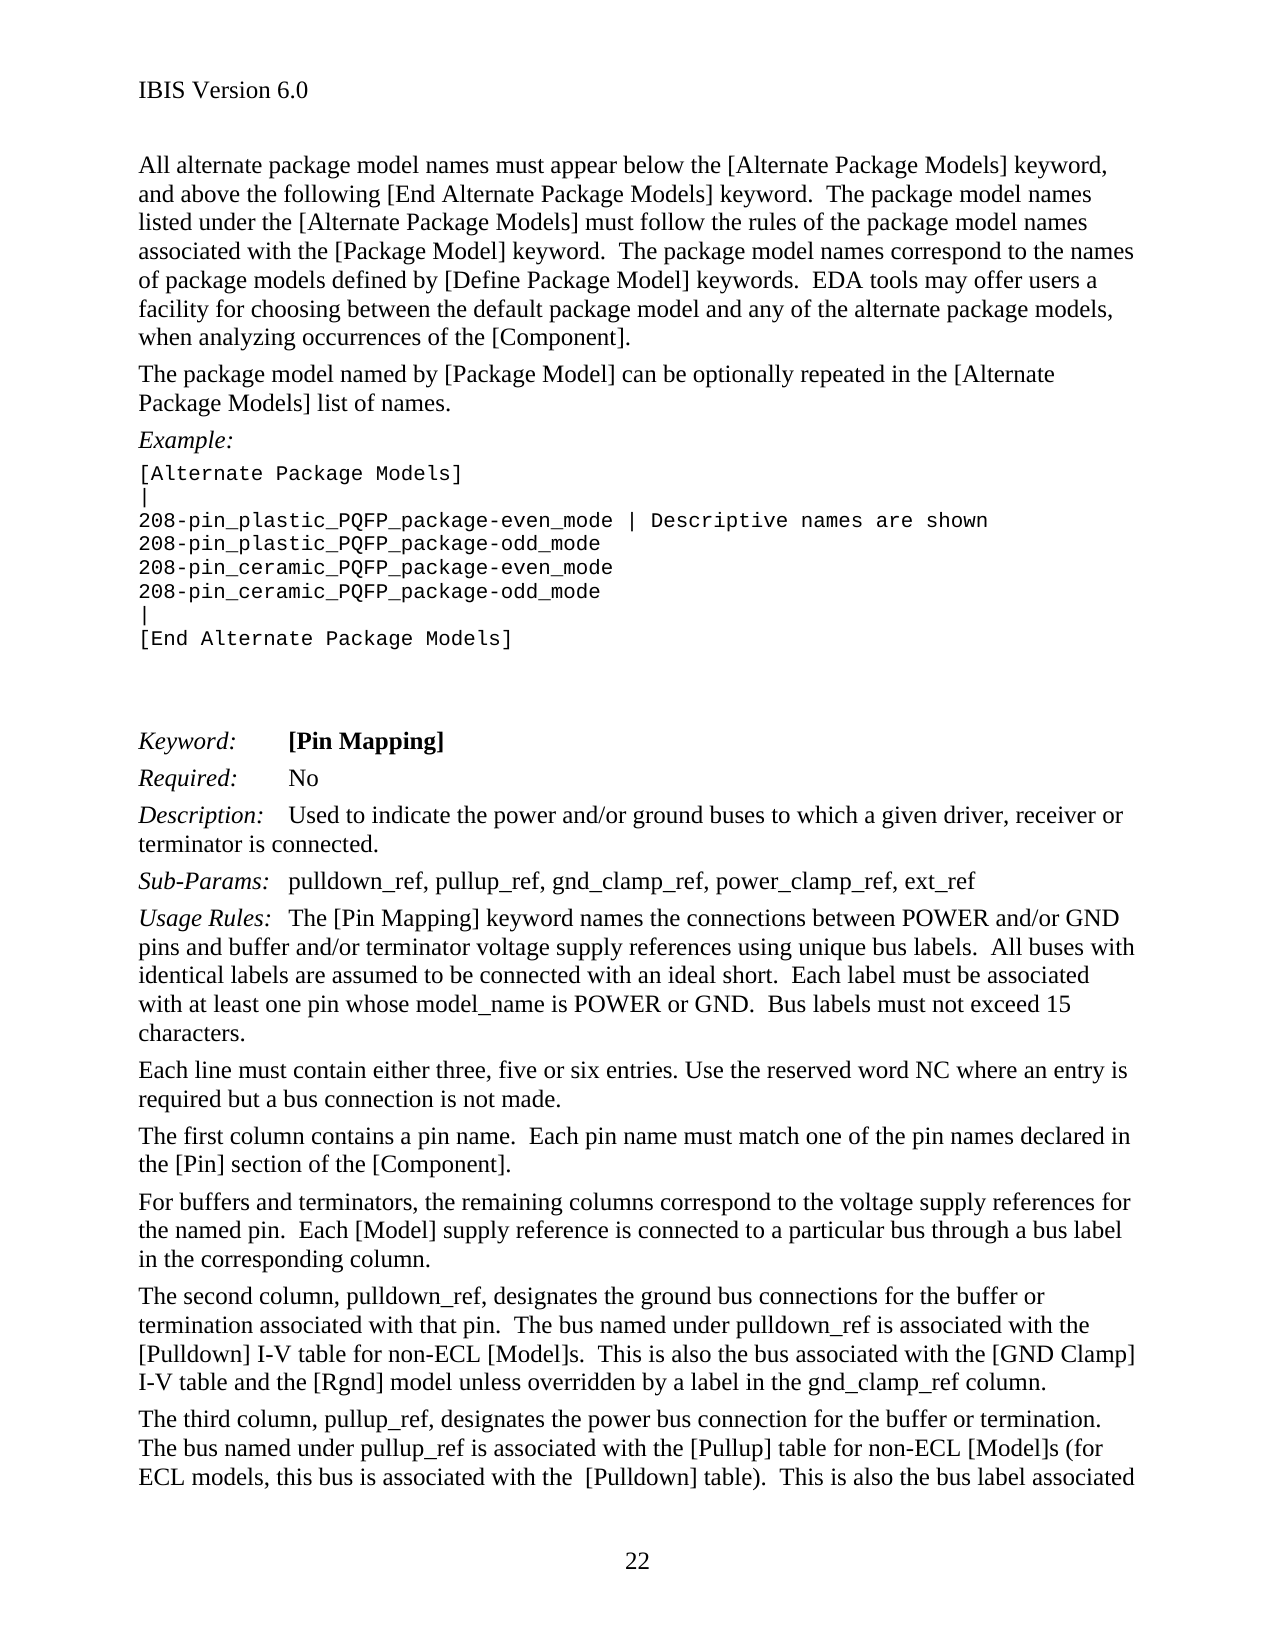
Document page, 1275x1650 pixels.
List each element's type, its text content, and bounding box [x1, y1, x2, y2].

text Example: [138, 425, 1137, 454]
text Each line must contain either three, five or six entries. Use the reserved word NC where an entry is required but a bus connection is not made. [138, 1055, 1137, 1112]
text 208-pin_plastic_PQFP_package-odd_mode [138, 533, 1137, 557]
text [138, 1404, 1137, 1491]
text 208-pin_plastic_PQFP_package-even_mode | Descriptive names are shown [138, 510, 1137, 533]
text [End Alternate Package Models] [138, 628, 1137, 652]
text All alternate package model names must appear below the [Alternate Package Models] keyword, and above the following [End Alternate Package Models] keyword. The package model names listed under the [Alternate Package Models] must follow the rules of the package model names associated with the [Package Model] keyword. The package model names correspond to the names of package models defined by [Define Package Model] keywords. EDA tools may offer users a facility for choosing between the default package model and any of the alternate package models, when analyzing occurrences of the [Component]. [138, 150, 1137, 351]
text | [138, 604, 1137, 628]
text Sub-Params: pulldown_ref, pullup_ref, gnd_clamp_ref, power_clamp_ref, ext_ref [138, 866, 1137, 894]
text Required: No [138, 763, 1137, 792]
text The second column, pulldown_ref, designates the ground bus connections for the buffer or termination associated with that pin. The bus named under pulldown_ref is associated with the [Pulldown] I-V table for non-ECL [Model]s. This is also the bus associated with the [GND Clamp] I-V table and the [Rgnd] model unless overridden by a label in the gnd_clamp_ref column. [138, 1281, 1137, 1396]
text Description: Used to indicate the power and/or ground buses to which a given driver, receiver or terminator is connected. [138, 800, 1137, 857]
text | [138, 486, 1137, 510]
text 208-pin_ceramic_PQFP_package-odd_mode [138, 581, 1137, 604]
text The first column contains a pin name. Each pin name must match one of the pin names declared in the [Pin] section of the [Component]. [138, 1121, 1137, 1178]
text [Alternate Package Models] [138, 462, 1137, 486]
text 208-pin_ceramic_PQFP_package-even_mode [138, 557, 1137, 581]
text Usage Rules: The [Pin Mapping] keyword names the connections between POWER and/or GND pins and buffer and/or terminator voltage supply references using unique bus labels. All buses with identical labels are assumed to be connected with an ideal short. Each label must be associated with at least one pin whose model_name is POWER or GND. Bus labels must not exceed 15 characters. [138, 903, 1137, 1047]
text The package model named by [Package Model] can be optionally repeated in the [Alternate Package Models] list of names. [138, 359, 1137, 417]
text For buffers and terminators, the remaining columns correspond to the voltage supply references for the named pin. Each [Model] supply reference is connected to a particular bus through a bus label in the corresponding column. [138, 1187, 1137, 1273]
text Keyword: [Pin Mapping] [138, 726, 1137, 754]
